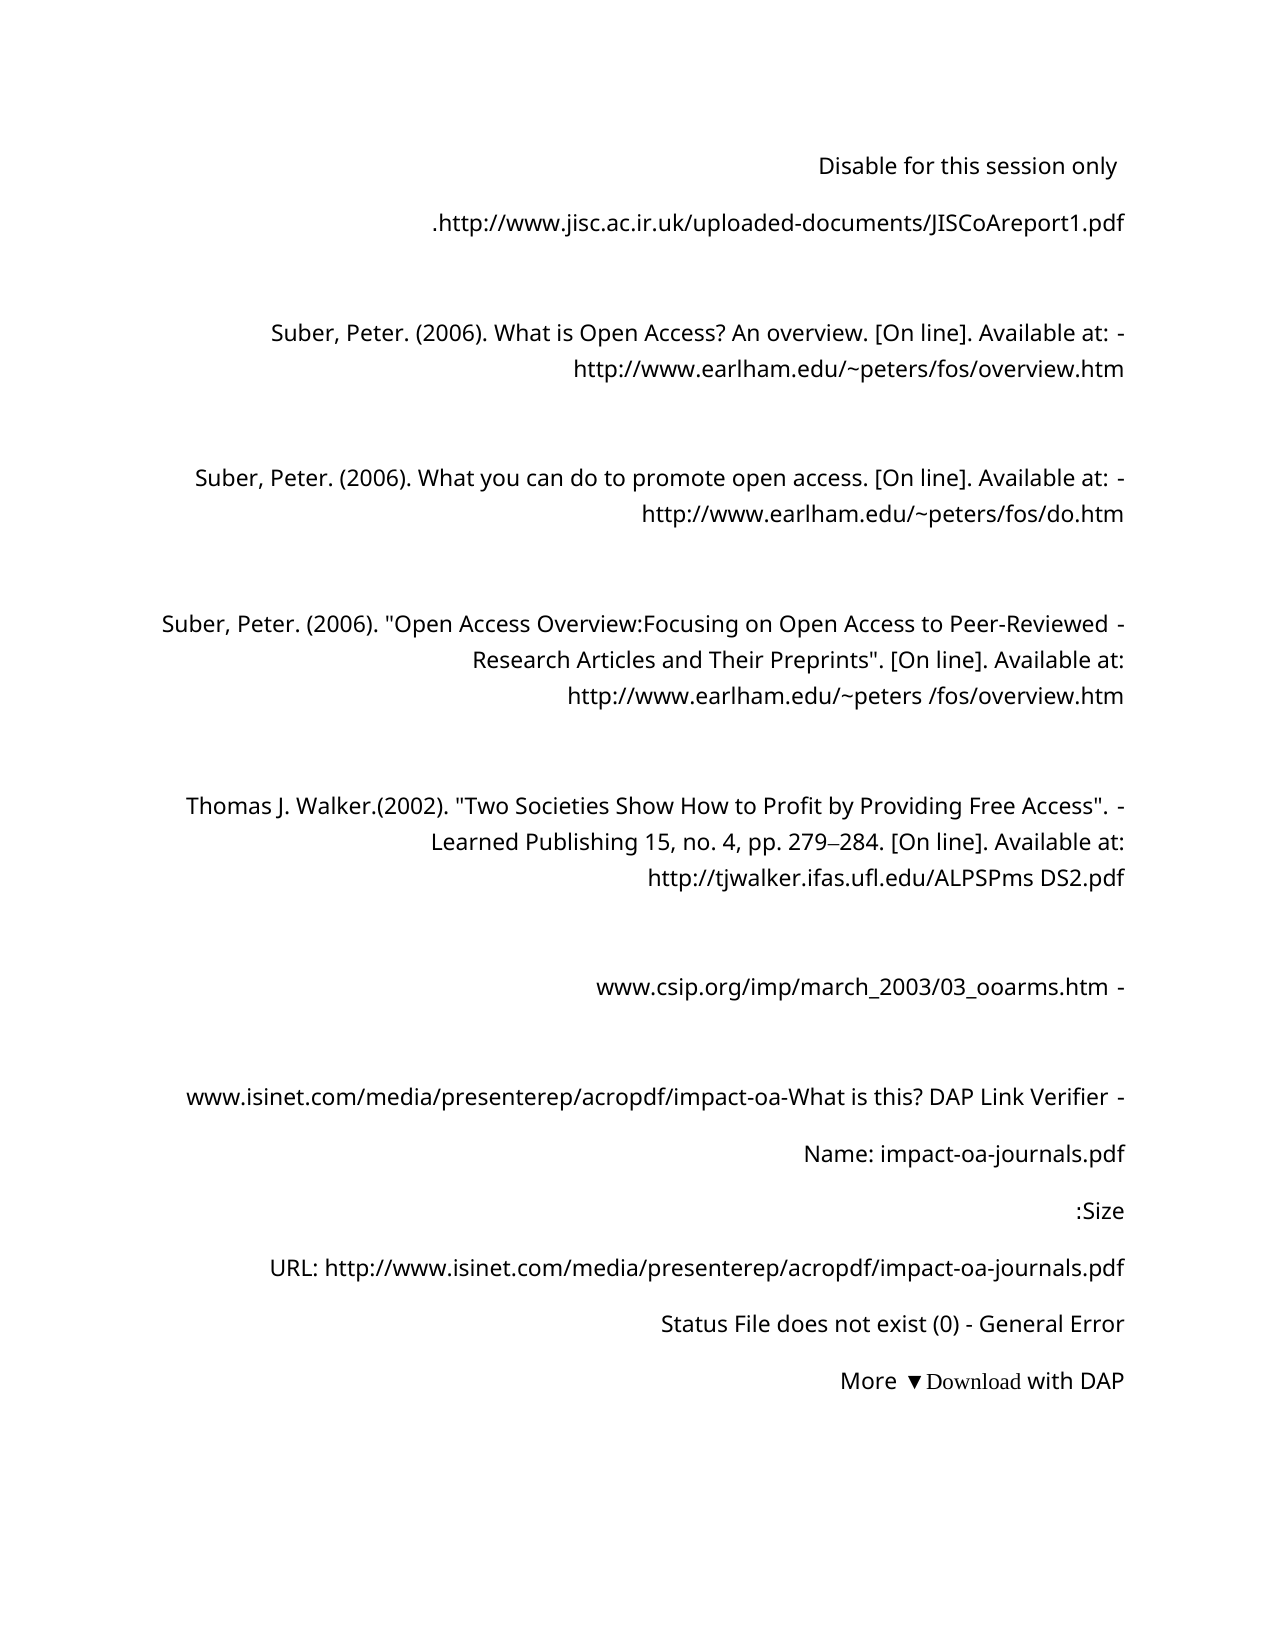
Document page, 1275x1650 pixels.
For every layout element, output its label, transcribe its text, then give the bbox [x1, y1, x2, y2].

text - www.isinet.com/media/presenterep/acropdf/impact-oa-What is this? DAP Link Verifier [150, 1081, 1125, 1112]
text - Suber, Peter. (2006). What you can do to promote open access. [On line]. Available at: http://www.earlham.edu/~peters/fos/do.htm [150, 462, 1125, 529]
text http://www.jisc.ac.ir.uk/uploaded-documents/JISCoAreport1.pdf. [150, 207, 1125, 238]
text Name: impact-oa-journals.pdf [150, 1138, 1125, 1169]
text Disable for this session only [150, 150, 1125, 181]
text - www.csip.org/imp/march_2003/03_ooarms.htm [150, 971, 1125, 1003]
text Status File does not exist (0) - General Error [150, 1308, 1125, 1339]
text More ▼Download with DAP [150, 1365, 1125, 1396]
text - Suber, Peter. (2006). "Open Access Overview:Focusing on Open Access to Peer-Reviewed Research Articles and Their Preprints". [On line]. Available at: http://www.earlham.edu/~peters /fos/overview.htm [150, 608, 1125, 711]
text URL: http://www.isinet.com/media/presenterep/acropdf/impact-oa-journals.pdf [150, 1251, 1125, 1283]
text - Thomas J. Walker.(2002). "Two Societies Show How to Profit by Providing Free Access". Learned Publishing 15, no. 4, pp. 279–284. [On line]. Available at: http://tjwalker.ifas.ufl.edu/ALPSPms DS2.pdf [150, 790, 1125, 893]
text - Suber, Peter. (2006). What is Open Access? An overview. [On line]. Available at: http://www.earlham.edu/~peters/fos/overview.htm [150, 317, 1125, 384]
text Size: [150, 1195, 1125, 1226]
